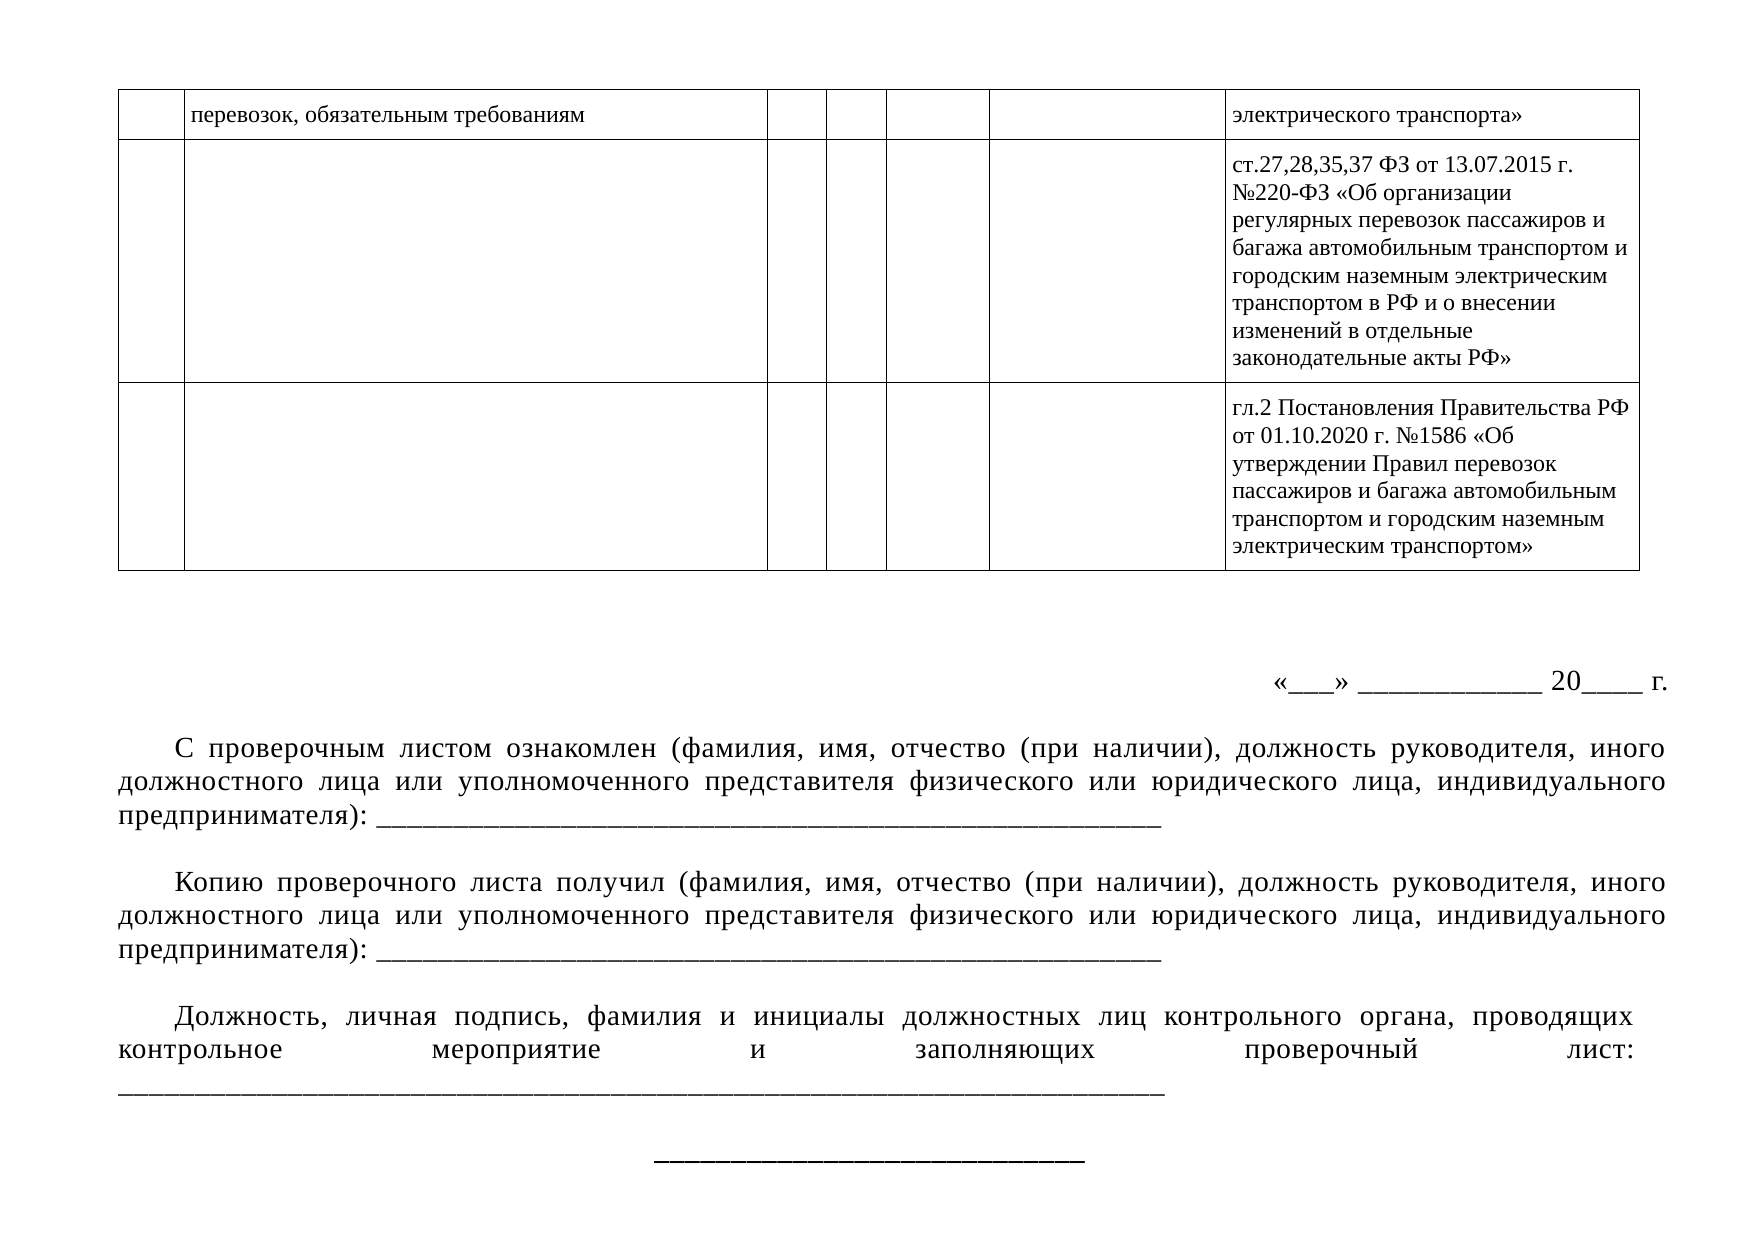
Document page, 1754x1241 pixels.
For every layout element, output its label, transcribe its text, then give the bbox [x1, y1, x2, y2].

table_cell [119, 140, 184, 382]
table_cell [119, 383, 184, 569]
text Должность, личная подпись, фамилия и инициалы должностных лиц контрольного органа, проводящих контрольное мероприятие и заполняющих проверочный лист: ____________________________________________________________________ [118, 998, 1636, 1099]
table_cell [990, 140, 1225, 382]
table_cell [185, 90, 767, 138]
text С проверочным листом ознакомлен (фамилия, имя, отчество (при наличии), должность руководителя, иного должностного лица или уполномоченного представителя физического или юридического лица, индивидуального предпринимателя): ___________________________________________________ [118, 730, 1668, 830]
table_cell [827, 383, 886, 569]
table_cell [768, 383, 826, 569]
table_cell [768, 140, 826, 382]
table_cell [827, 140, 886, 382]
text «___» ____________ 20____ г. [118, 663, 1668, 696]
table_cell [827, 90, 886, 138]
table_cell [1226, 90, 1639, 138]
table_cell [887, 140, 989, 382]
table_cell [768, 90, 826, 138]
table_cell [990, 90, 1225, 138]
table_cell [990, 383, 1225, 569]
table_cell [185, 140, 767, 382]
table_cell [887, 383, 989, 569]
table_cell гл.2 Постановления Правительства РФ от 01.10.2020 г. №1586 «Об утверждении Правил перевозок пассажиров и багажа автомобильным транспортом и городским наземным электрическим транспортом» [1226, 383, 1639, 569]
text ____________________________ [103, 1132, 1636, 1166]
table_cell ст.27,28,35,37 ФЗ от 13.07.2015 г. №220-ФЗ «Об организации регулярных перевозок пассажиров и багажа автомобильным транспортом и городским наземным электрическим транспортом в РФ и о внесении изменений в отдельные законодательные акты РФ» [1226, 140, 1639, 382]
table_cell 6 [119, 90, 184, 138]
table_cell [185, 383, 767, 569]
text Копию проверочного листа получил (фамилия, имя, отчество (при наличии), должность руководителя, иного должностного лица или уполномоченного представителя физического или юридического лица, индивидуального предпринимателя): ___________________________________________________ [118, 864, 1668, 964]
table_cell [887, 90, 989, 138]
